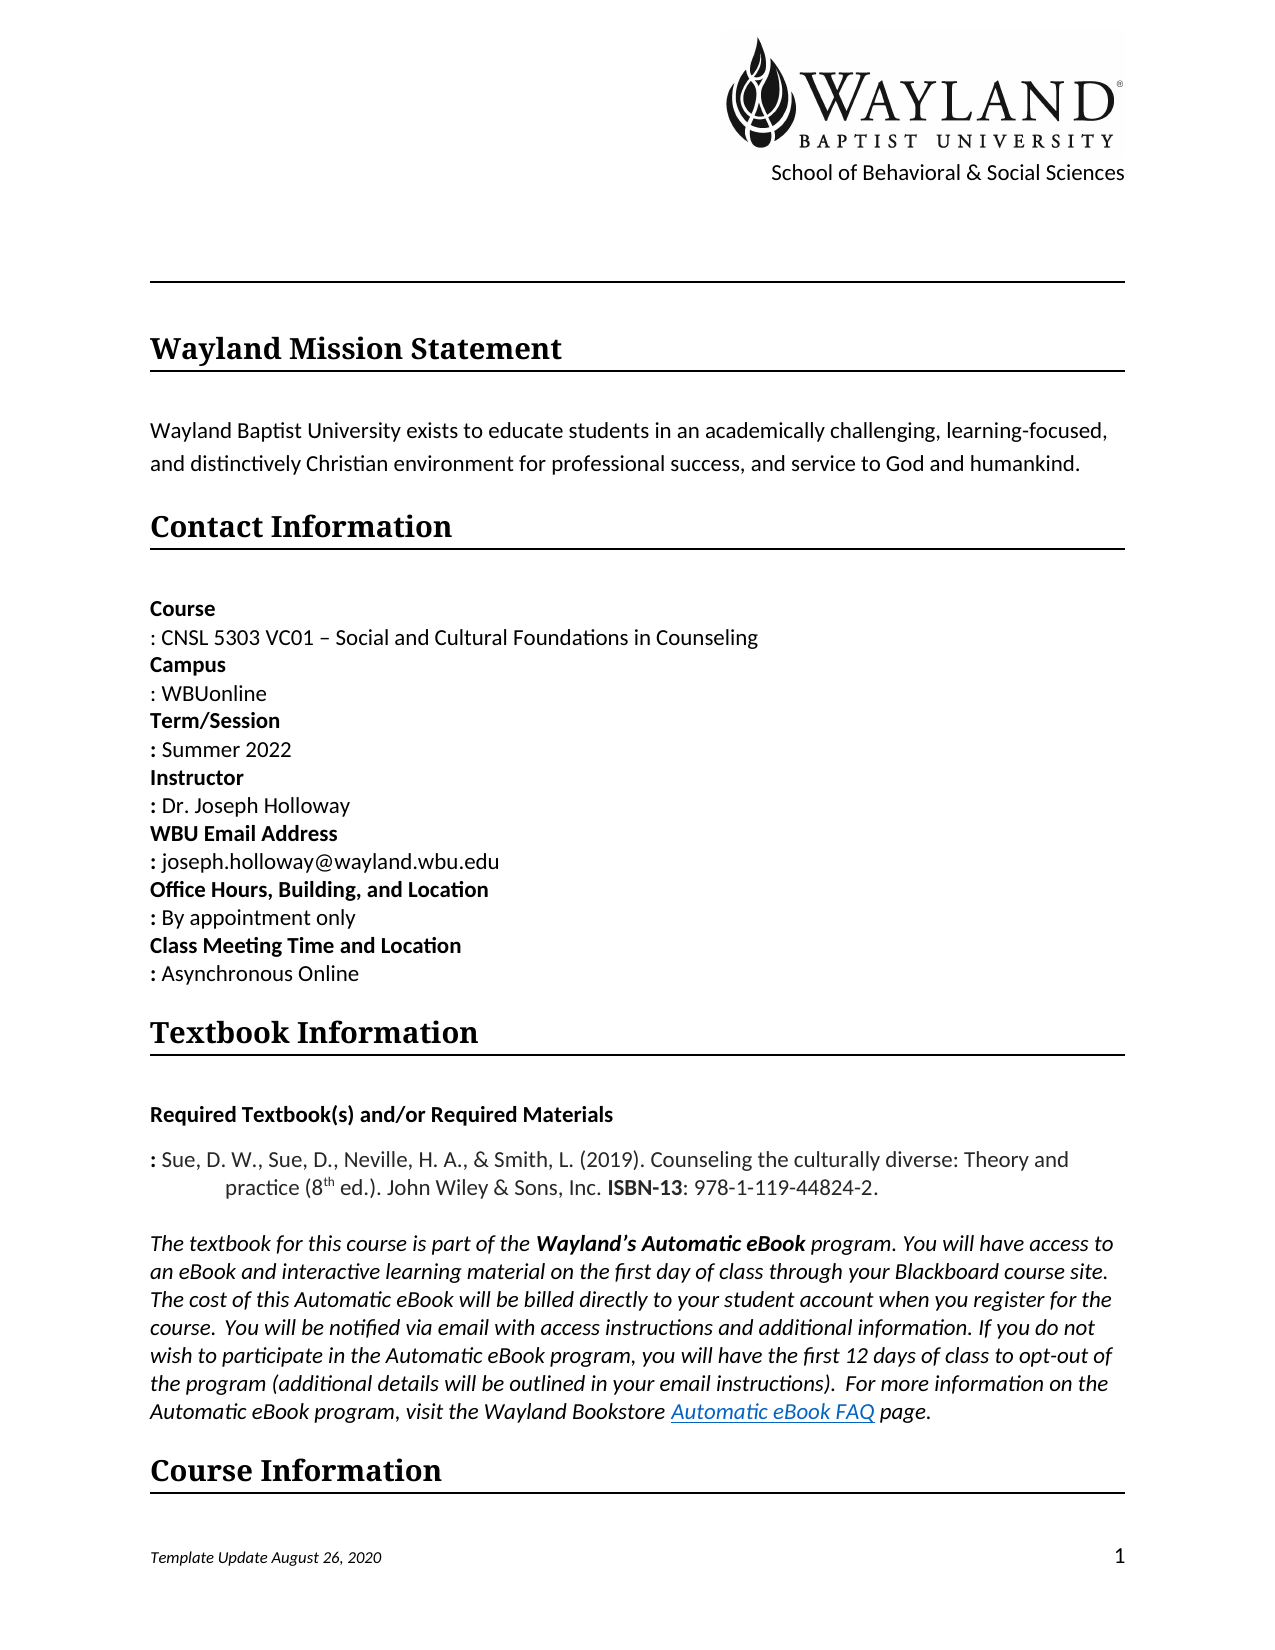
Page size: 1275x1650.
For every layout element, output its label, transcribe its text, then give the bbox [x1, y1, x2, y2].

text : WBUonline [150, 679, 1125, 707]
text : Dr. Joseph Holloway [150, 791, 1125, 819]
subtitle Wayland Mission Statement [150, 328, 1125, 370]
picture [721, 30, 1125, 159]
text : By appointment only [150, 903, 1125, 931]
text Term/Session [150, 707, 1125, 735]
text : Summer 2022 [150, 735, 1125, 763]
text Office Hours, Building, and Location [150, 875, 1125, 903]
text Campus [150, 651, 1125, 679]
text Class Meeting Time and Location [150, 931, 1125, 959]
text Course [150, 594, 1125, 623]
subtitle Course Information [150, 1450, 1125, 1492]
text WBU Email Address [150, 819, 1125, 847]
subtitle Contact Information [150, 506, 1125, 548]
text : CNSL 5303 VC01 – Social and Cultural Foundations in Counseling [150, 623, 1125, 651]
text Instructor [150, 763, 1125, 791]
text Wayland Baptist University exists to educate students in an academically challenging, learning-focused, and distinctively Christian environment for professional success, and service to God and humankind. [150, 417, 1125, 477]
text : Asynchronous Online [150, 959, 1125, 987]
text : joseph.holloway@wayland.wbu.edu [150, 847, 1125, 875]
text The textbook for this course is part of the Wayland’s Automatic eBook program. You will have access to an eBook and interactive learning material on the first day of class through your Blackboard course site. The cost of this Automatic eBook will be billed directly to your student account when you register for the course. You will be notified via email with access instructions and additional information. If you do not wish to participate in the Automatic eBook program, you will have the first 12 days of class to opt-out of the program (additional details will be outlined in your email instructions). For more information on the Automatic eBook program, visit the Wayland Bookstore Automatic eBook FAQ page. [150, 1229, 1125, 1425]
subtitle Textbook Information [150, 1012, 1125, 1054]
text Required Textbook(s) and/or Required Materials [150, 1101, 1125, 1128]
text : Sue, D. W., Sue, D., Neville, H. A., & Smith, L. (2019). Counseling the culturally diverse: Theory and practice (8th ed.). John Wiley & Sons, Inc. ISBN-13: 978-1-119-44824-2. [873, 1145, 1125, 1201]
